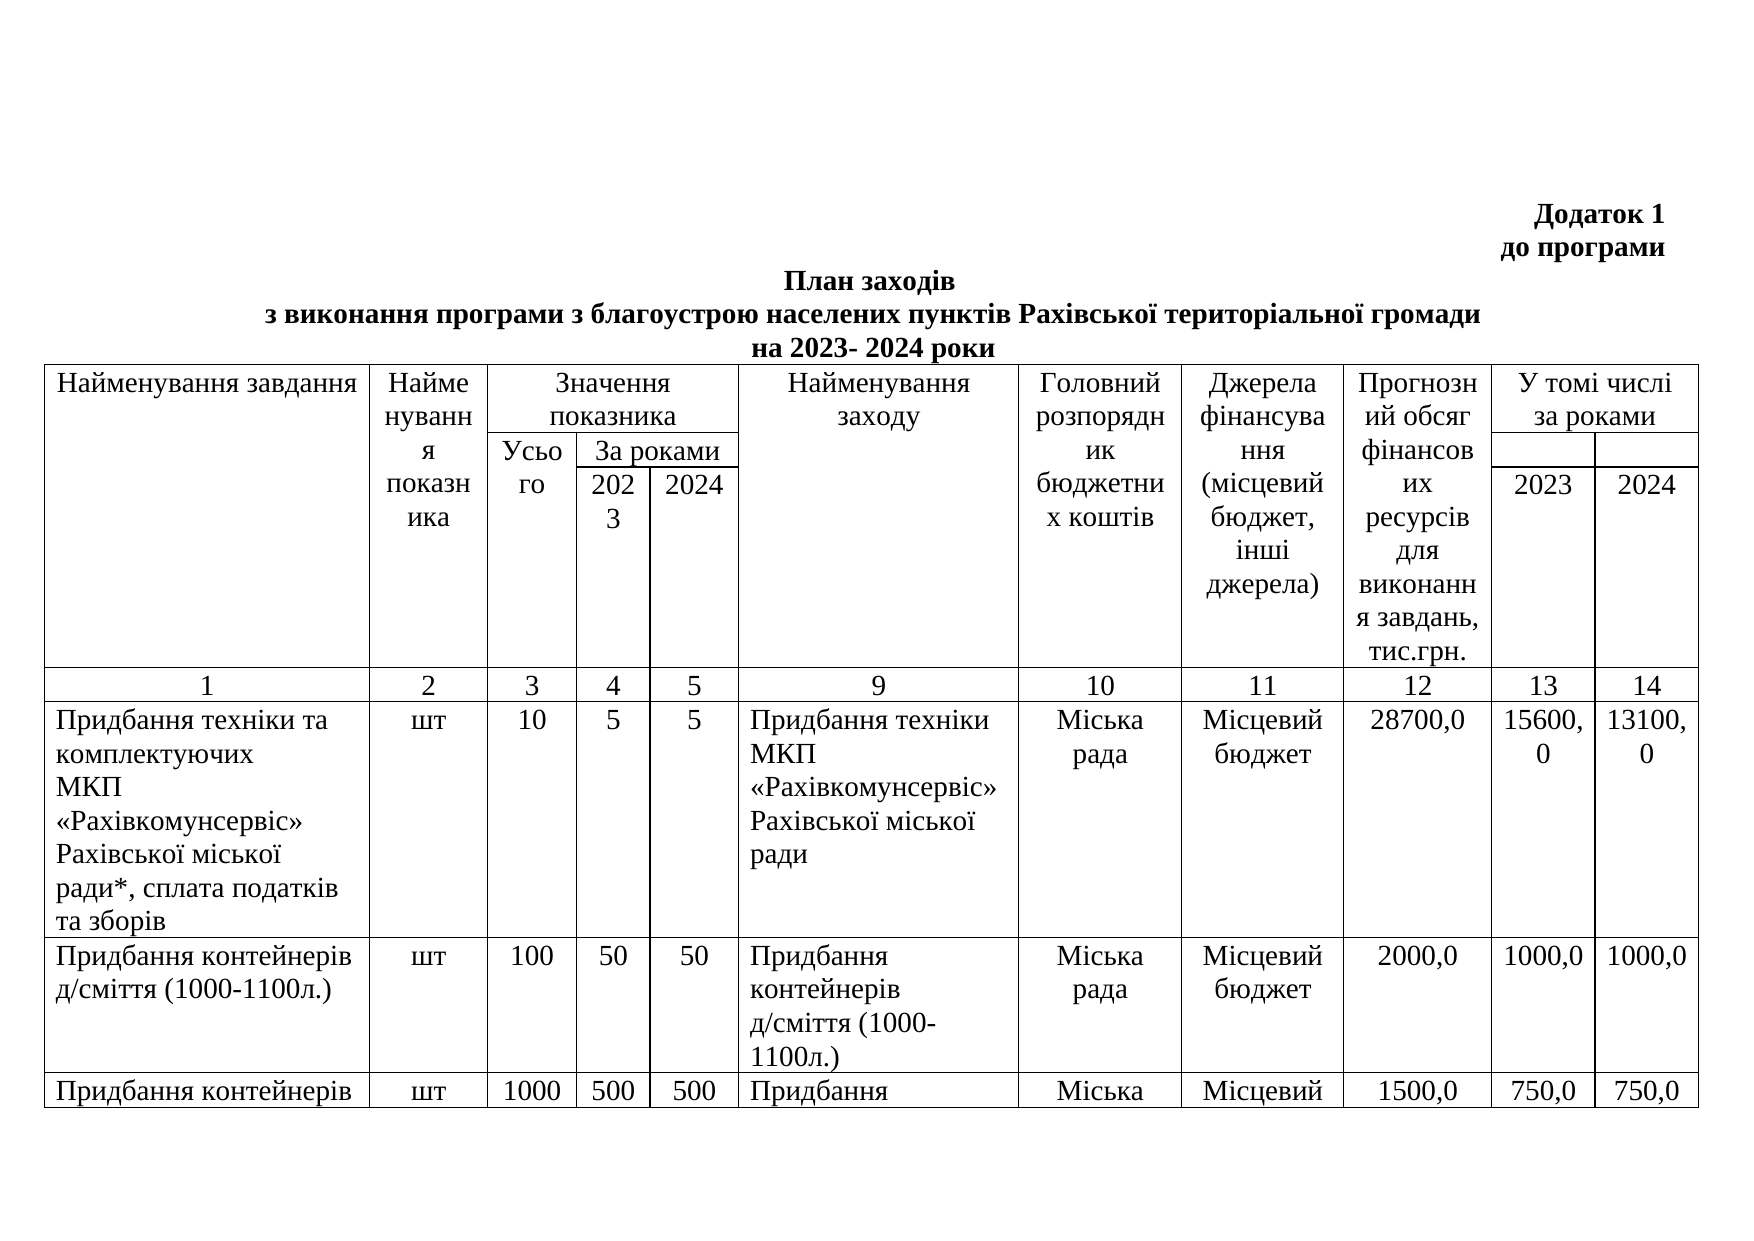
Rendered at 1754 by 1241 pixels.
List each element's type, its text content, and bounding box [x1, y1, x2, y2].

table_cell Придбання техніки МКП «Рахівкомунсервіс» Рахівської міської ради [739, 702, 1018, 937]
table_cell шт [370, 938, 487, 1072]
table_cell 1000,0 [1492, 938, 1594, 1072]
table_cell Міська рада [1019, 702, 1181, 937]
table_cell 28700,0 [1344, 702, 1491, 937]
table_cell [739, 1073, 1018, 1107]
table_cell 10 [1019, 668, 1181, 701]
table_header У томі числі за роками [1492, 365, 1698, 432]
text Додаток 1 [74, 196, 1665, 229]
table_cell Міська рада [1019, 938, 1181, 1072]
table_cell Придбання контейнерів д/сміття (1000-1100л.) [45, 938, 369, 1072]
table_cell 12 [1344, 668, 1491, 701]
table_cell Місцевий бюджет [1182, 938, 1343, 1072]
table_cell Місцевий бюджет [1182, 702, 1343, 937]
table_cell 750,0 [1492, 1073, 1594, 1107]
table_cell шт [370, 1073, 487, 1107]
table_cell [1492, 433, 1594, 466]
table_cell 2023 [577, 468, 649, 667]
table_cell 5 [651, 668, 738, 701]
table_cell 2023 [1492, 468, 1594, 667]
table_cell 3 [488, 668, 576, 701]
table_cell 10 [488, 702, 576, 937]
table_cell шт [370, 702, 487, 937]
table_cell 1 [45, 668, 369, 701]
table_header Джерела фінансування (місцевий бюджет, інші джерела) [1182, 365, 1343, 667]
table_cell 500 [651, 1073, 738, 1107]
table_cell 15600,0 [1492, 702, 1594, 937]
table_cell 50 [651, 938, 738, 1072]
table_cell Придбання техніки та комплектуючих МКП «Рахівкомунсервіс» Рахівської міської ради*, сплата податків та зборів [45, 702, 369, 937]
table_cell 4 [577, 668, 649, 701]
table_cell 13100,0 [1596, 702, 1698, 937]
table_cell Місцевий бюджет [1182, 1073, 1343, 1107]
table_cell 1500,0 [1344, 1073, 1491, 1107]
text з виконання програми з благоустрою населених пунктів Рахівської територіальної громади [74, 297, 1665, 330]
table_cell 2024 [651, 468, 738, 667]
table_cell 13 [1492, 668, 1594, 701]
table_header Прогнозний обсяг фінансових ресурсів для виконання завдань, тис.грн. [1344, 365, 1491, 667]
table_cell 2024 [1596, 468, 1698, 667]
table_cell [1596, 433, 1698, 466]
table_header Значення показника [488, 365, 738, 432]
table_cell 2 [370, 668, 487, 701]
table_cell 500 [577, 1073, 649, 1107]
table_cell Придбання контейнерів д/сміття (1000-1100л.) [739, 938, 1018, 1072]
table_cell 11 [1182, 668, 1343, 701]
text План заходів [74, 263, 1665, 297]
table_cell 1000 [488, 1073, 576, 1107]
table_cell 2000,0 [1344, 938, 1491, 1072]
table_cell 5 [651, 702, 738, 937]
table_header Найменування завдання [45, 365, 369, 667]
table_header Найменування показника [370, 365, 487, 667]
table_cell За роками [577, 433, 738, 466]
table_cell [45, 1073, 369, 1107]
table_cell 50 [577, 938, 649, 1072]
text на 2023- 2024 роки [74, 330, 1665, 364]
table_cell 9 [739, 668, 1018, 701]
table_cell 5 [577, 702, 649, 937]
table_cell 100 [488, 938, 576, 1072]
table_cell Усього [488, 433, 576, 667]
table_header Найменування заходу [739, 365, 1018, 667]
table_cell 750,0 [1596, 1073, 1698, 1107]
table_cell Міська рада [1019, 1073, 1181, 1107]
table_cell 14 [1596, 668, 1698, 701]
table_header Головний розпорядник бюджетних коштів [1019, 365, 1181, 667]
text до програми [74, 229, 1665, 263]
table_cell 1000,0 [1596, 938, 1698, 1072]
